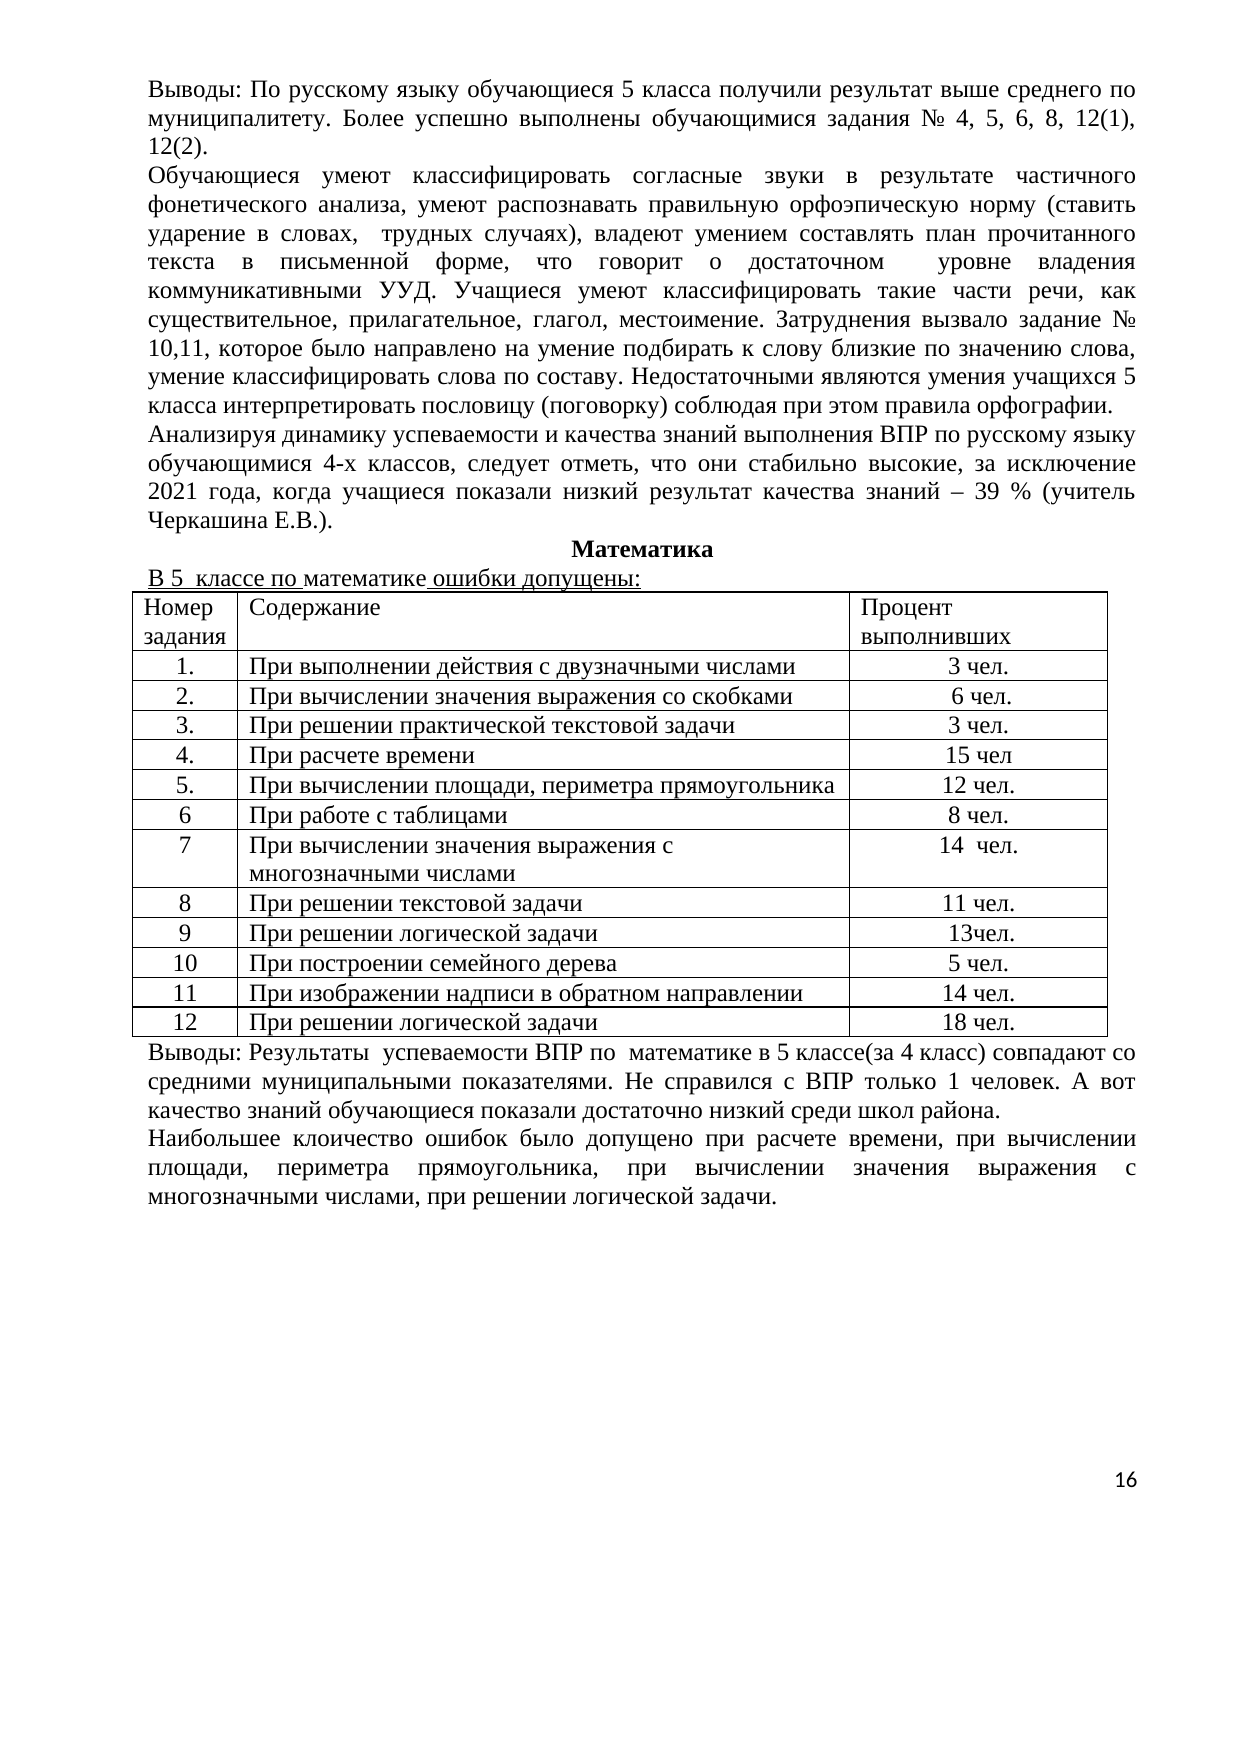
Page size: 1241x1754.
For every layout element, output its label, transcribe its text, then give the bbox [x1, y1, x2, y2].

table_cell 4. [133, 740, 237, 769]
table_cell При решении логической задачи [238, 1008, 849, 1036]
table_cell 1. [133, 651, 237, 680]
table_cell При работе с таблицами [238, 800, 849, 829]
table_header Содержание [238, 593, 849, 650]
table_cell При вычислении значения выражения с многозначными числами [238, 830, 849, 887]
text В 5 классе по математике ошибки допущены: [148, 563, 1137, 591]
table_cell При вычислении площади, периметра прямоугольника [238, 770, 849, 799]
table_cell 14 чел. [850, 830, 1107, 887]
table_cell При решении текстовой задачи [238, 888, 849, 917]
table_cell 6 [133, 800, 237, 829]
table_cell 10 [133, 948, 237, 977]
table_cell При изображении надписи в обратном направлении [238, 978, 849, 1006]
text Выводы: Результаты успеваемости ВПР по математике в 5 классе(за 4 класс) совпадают со средними муниципальными показателями. Не справился с ВПР только 1 человек. А вот качество знаний обучающиеся показали достаточно низкий среди школ района. [148, 1037, 1137, 1123]
text Выводы: По русскому языку обучающиеся 5 класса получили результат выше среднего по муниципалитету. Более успешно выполнены обучающимися задания № 4, 5, 6, 8, 12(1), 12(2). [148, 74, 1137, 160]
table_cell 8 [133, 888, 237, 917]
table_cell 18 чел. [850, 1008, 1107, 1036]
table_cell 5 чел. [850, 948, 1107, 977]
table_cell 5. [133, 770, 237, 799]
table_cell 12 чел. [850, 770, 1107, 799]
table_cell 3. [133, 711, 237, 739]
text Анализируя динамику успеваемости и качества знаний выполнения ВПР по русскому языку обучающимися 4-х классов, следует отметь, что они стабильно высокие, за исключение 2021 года, когда учащиеся показали низкий результат качества знаний – 39 % (учитель Черкашина Е.В.). [148, 419, 1137, 534]
text Обучающиеся умеют классифицировать согласные звуки в результате частичного фонетического анализа, умеют распознавать правильную орфоэпическую норму (ставить ударение в словах, трудных случаях), владеют умением составлять план прочитанного текста в письменной форме, что говорит о достаточном уровне владения коммуникативными УУД. Учащиеся умеют классифицировать такие части речи, как существительное, прилагательное, глагол, местоимение. Затруднения вызвало задание № 10,11, которое было направлено на умение подбирать к слову близкие по значению слова, умение классифицировать слова по составу. Недостаточными являются умения учащихся 5 класса интерпретировать пословицу (поговорку) соблюдая при этом правила орфографии. [148, 160, 1137, 419]
text Наибольшее клоичество ошибок было допущено при расчете времени, при вычислении площади, периметра прямоугольника, при вычислении значения выражения с многозначными числами, при решении логической задачи. [148, 1123, 1137, 1210]
table_cell 8 чел. [850, 800, 1107, 829]
table_cell 14 чел. [850, 978, 1107, 1006]
table_cell 9 [133, 918, 237, 947]
table_cell При расчете времени [238, 740, 849, 769]
table_cell 6 чел. [850, 681, 1107, 709]
table_cell 13чел. [850, 918, 1107, 947]
table_cell При решении логической задачи [238, 918, 849, 947]
table_cell При решении практической текстовой задачи [238, 711, 849, 739]
table_cell 11 чел. [850, 888, 1107, 917]
table_cell При выполнении действия с двузначными числами [238, 651, 849, 680]
table_header Процент выполнивших [850, 593, 1107, 650]
table_cell 7 [133, 830, 237, 887]
table_cell 3 чел. [850, 651, 1107, 680]
table_cell 3 чел. [850, 711, 1107, 739]
table_cell При построении семейного дерева [238, 948, 849, 977]
table_cell 11 [133, 978, 237, 1006]
text Математика [148, 534, 1137, 563]
table_cell 2. [133, 681, 237, 709]
table_cell При вычислении значения выражения со скобками [238, 681, 849, 709]
table_header Номер задания [133, 593, 237, 650]
table_cell 12 [133, 1008, 237, 1036]
table_cell 15 чел [850, 740, 1107, 769]
